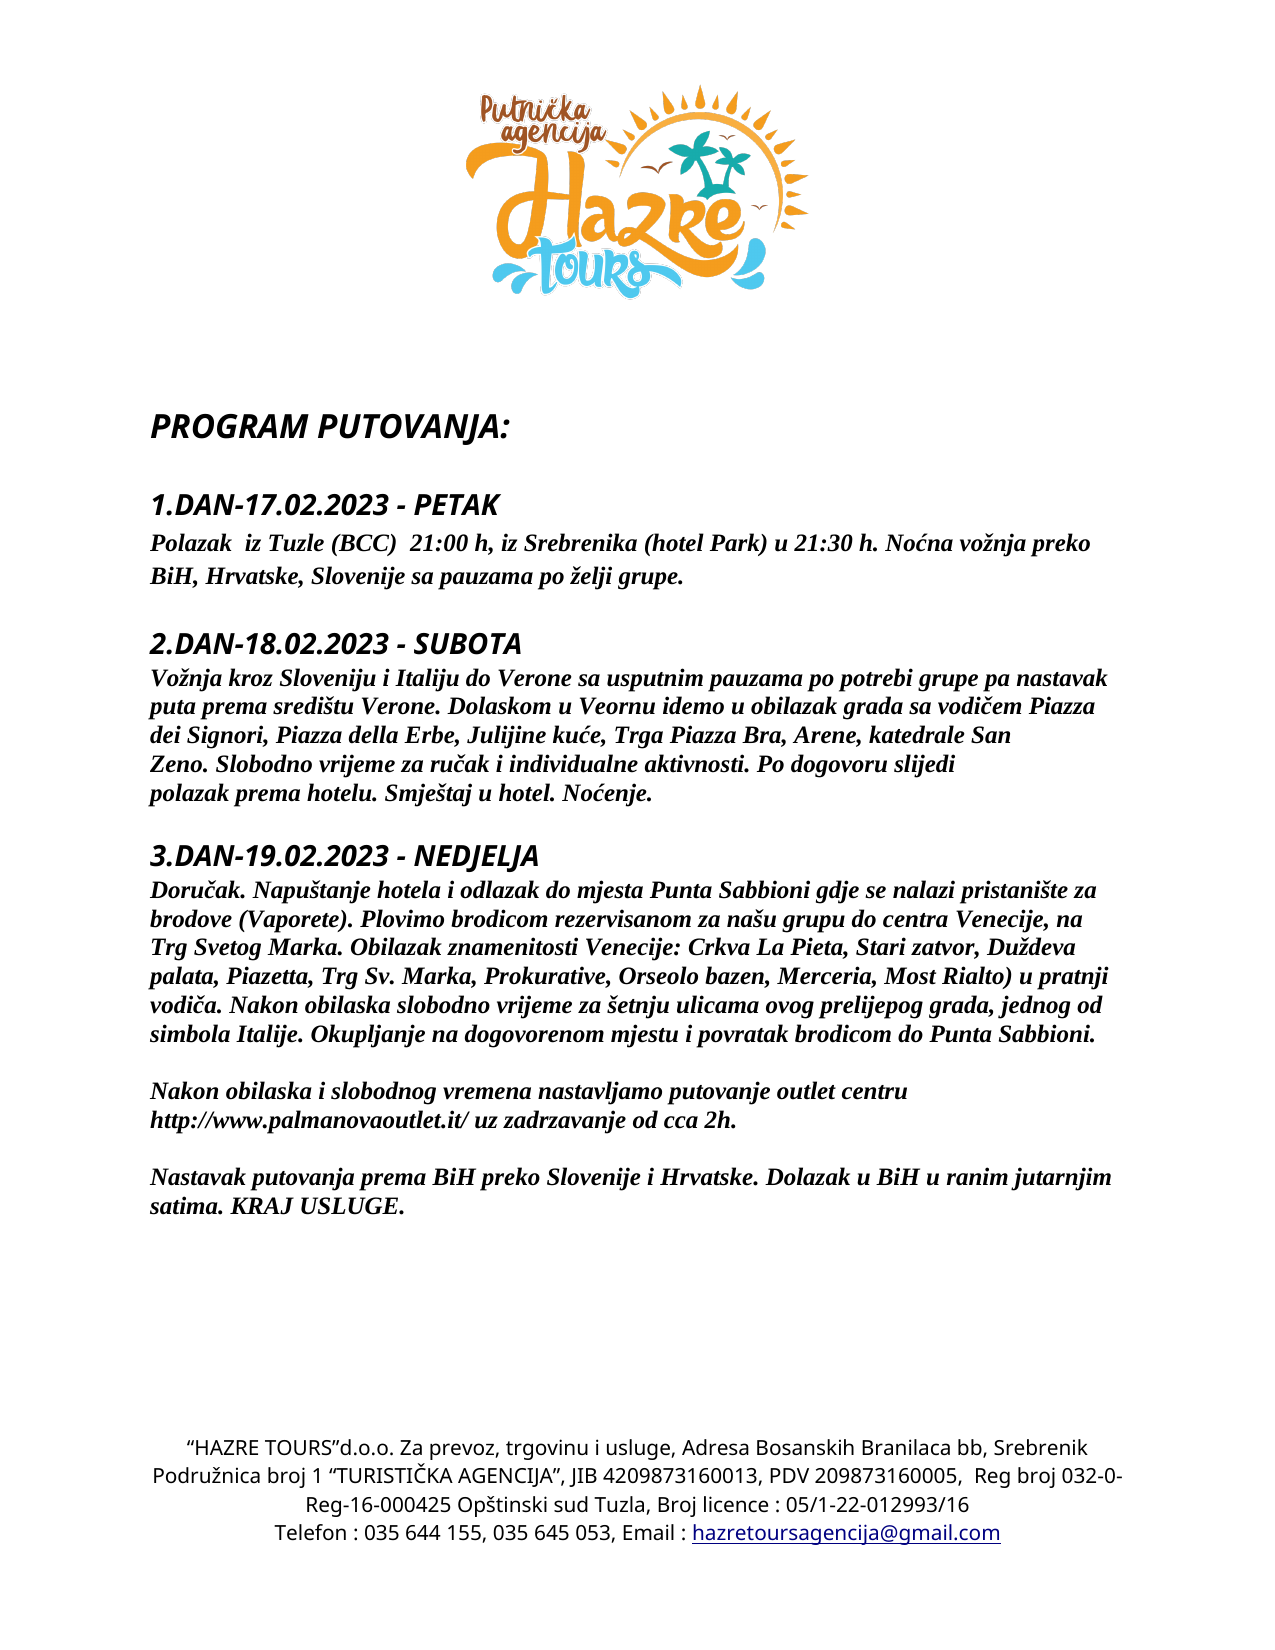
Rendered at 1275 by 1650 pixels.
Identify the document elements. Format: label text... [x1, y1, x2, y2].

text 1.DAN-17.02.2023 - PETAK Polazak iz Tuzle (BCC) 21:00 h, iz Srebrenika (hotel Park) u 21:30 h. Noćna vožnja preko BiH, Hrvatske, Slovenije sa pauzama po želji grupe. [150, 484, 1125, 589]
text http://www.palmanovaoutlet.it/ uz zadrzavanje od cca 2h. [150, 1105, 1125, 1134]
text 2.DAN-18.02.2023 - SUBOTA Vožnja kroz Sloveniju i Italiju do Verone sa usputnim pauzama po potrebi grupe pa nastavak puta prema središtu Verone. Dolaskom u Veornu idemo u obilazak grada sa vodičem Piazza dei Signori, Piazza della Erbe, Julijine kuće, Trga Piazza Bra, Arene, katedrale San Zeno. Slobodno vrijeme za ručak i individualne aktivnosti. Po dogovoru slijedi [150, 623, 1125, 778]
text Nastavak putovanja prema BiH preko Slovenije i Hrvatske. Dolazak u BiH u ranim jutarnjim satima. KRAJ USLUGE. [150, 1162, 1125, 1220]
text 3.DAN-19.02.2023 - NEDJELJA Doručak. Napuštanje hotela i odlazak do mjesta Punta Sabbioni gdje se nalazi pristanište za brodove (Vaporete). Plovimo brodicom rezervisanom za našu grupu do centra Venecije, na Trg Svetog Marka. Obilazak znamenitosti Venecije: Crkva La Pieta, Stari zatvor, Duždeva palata, Piazetta, Trg Sv. Marka, Prokurative, Orseolo bazen, Merceria, Most Rialto) u pratnji vodiča. Nakon obilaska slobodno vrijeme za šetnju ulicama ovog prelijepog grada, jednog od simbola Italije. Okupljanje na dogovorenom mjestu i povratak brodicom do Punta Sabbioni. [150, 835, 1125, 1047]
text Nakon obilaska i slobodnog vremena nastavljamo putovanje outlet centru [150, 1076, 1125, 1105]
text PROGRAM PUTOVANJA: [150, 402, 1125, 448]
picture [461, 75, 814, 310]
text polazak prema hotelu. Smještaj u hotel. Noćenje. [150, 778, 1125, 806]
